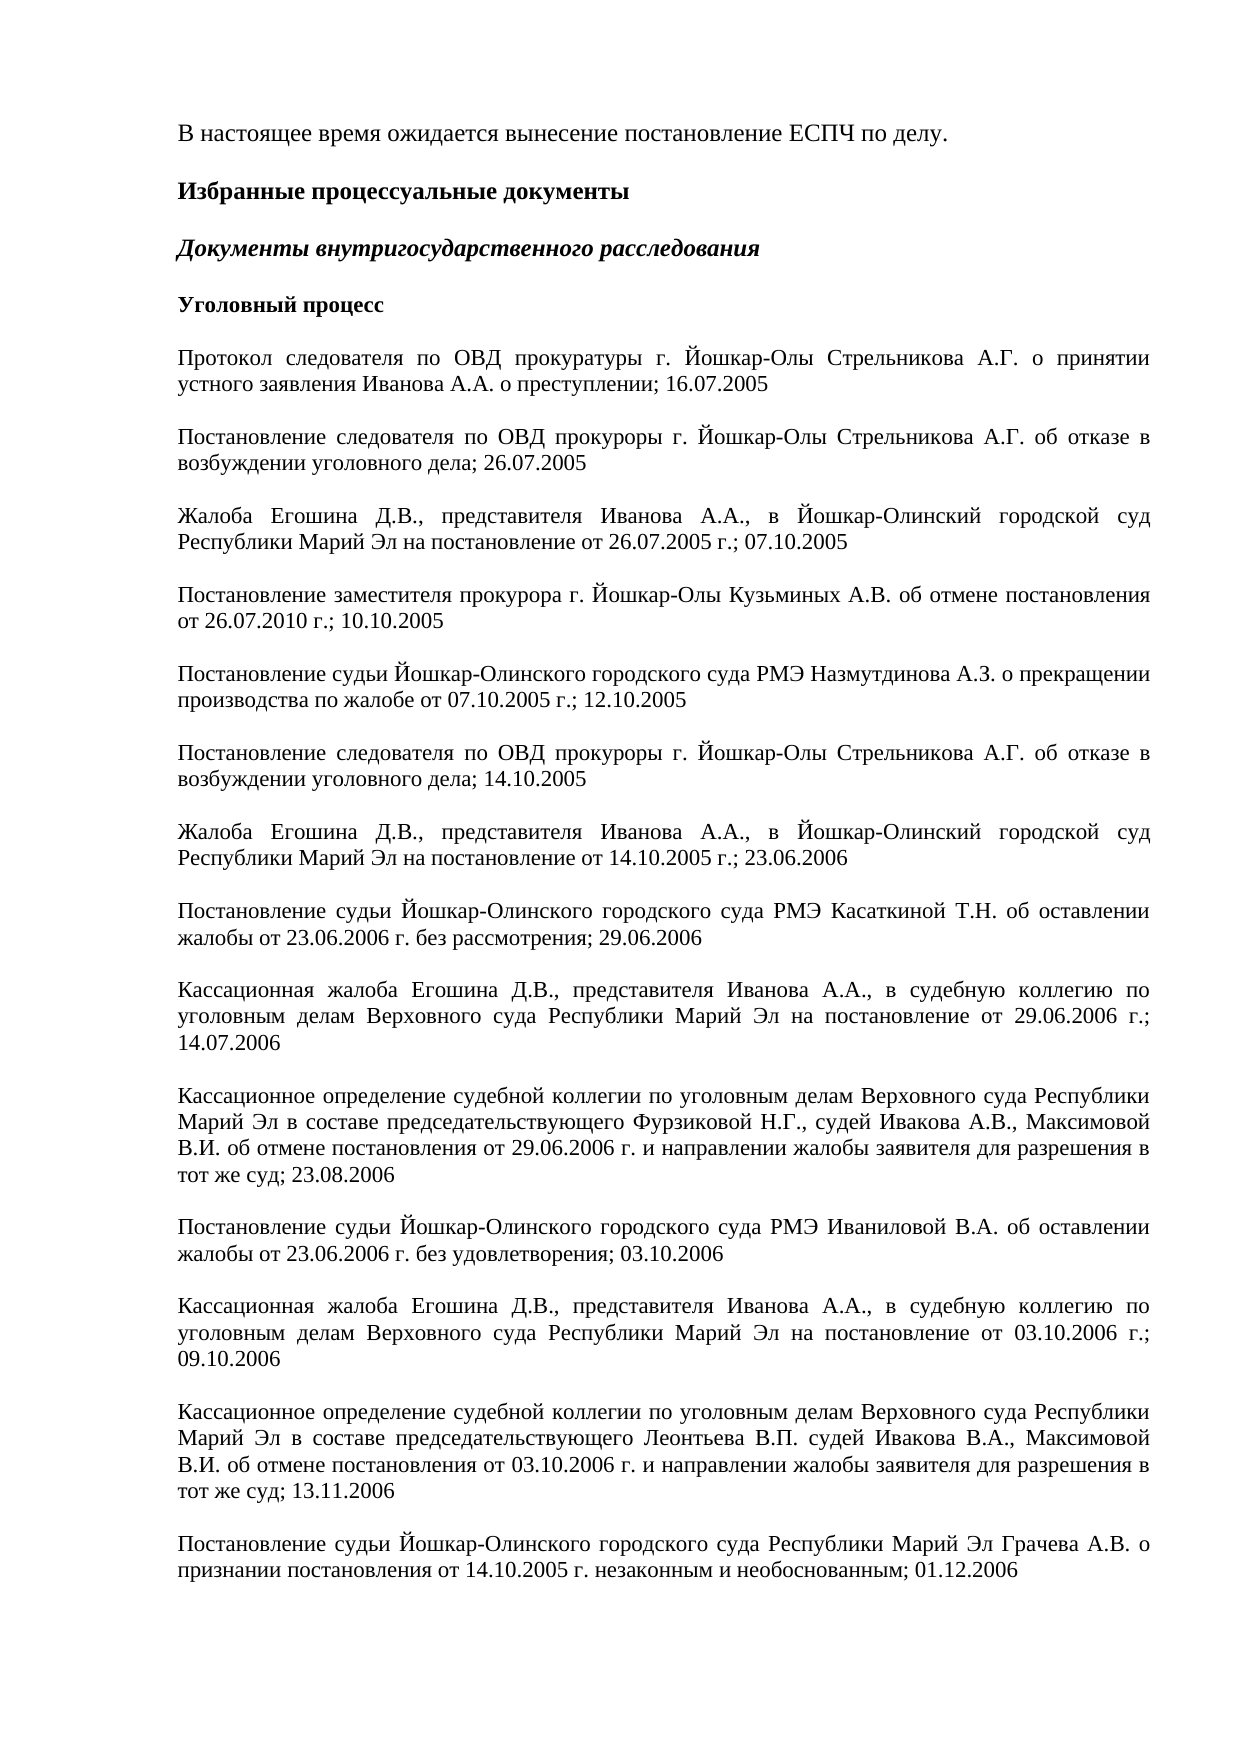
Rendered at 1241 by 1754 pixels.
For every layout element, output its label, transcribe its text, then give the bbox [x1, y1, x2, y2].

text Избранные процессуальные документы [177, 176, 1152, 205]
text Кассационная жалоба Егошина Д.В., представителя Иванова А.А., в судебную коллегию по уголовным делам Верховного суда Республики Марий Эл на постановление от 03.10.2006 г.; 09.10.2006 [177, 1292, 1152, 1372]
text Постановление судьи Йошкар-Олинского городского суда РМЭ Касаткиной Т.Н. об оставлении жалобы от 23.06.2006 г. без рассмотрения; 29.06.2006 [177, 897, 1152, 950]
text Протокол следователя по ОВД прокуратуры г. Йошкар-Олы Стрельникова А.Г. о принятии устного заявления Иванова А.А. о преступлении; 16.07.2005 [177, 344, 1152, 396]
text Кассационное определение судебной коллегии по уголовным делам Верховного суда Республики Марий Эл в составе председательствующего Фурзиковой Н.Г., судей Ивакова А.В., Максимовой В.И. об отмене постановления от 29.06.2006 г. и направлении жалобы заявителя для разрешения в тот же суд; 23.08.2006 [177, 1082, 1152, 1187]
text Постановление судьи Йошкар-Олинского городского суда РМЭ Назмутдинова А.З. о прекращении производства по жалобе от 07.10.2005 г.; 12.10.2005 [177, 660, 1152, 713]
text Жалоба Егошина Д.В., представителя Иванова А.А., в Йошкар-Олинский городской суд Республики Марий Эл на постановление от 14.10.2005 г.; 23.06.2006 [177, 818, 1152, 871]
text Уголовный процесс [177, 291, 1152, 317]
text Постановление судьи Йошкар-Олинского городского суда РМЭ Иваниловой В.А. об оставлении жалобы от 23.06.2006 г. без удовлетворения; 03.10.2006 [177, 1213, 1152, 1266]
text Жалоба Егошина Д.В., представителя Иванова А.А., в Йошкар-Олинский городской суд Республики Марий Эл на постановление от 26.07.2005 г.; 07.10.2005 [177, 502, 1152, 554]
text Постановление следователя по ОВД прокуроры г. Йошкар-Олы Стрельникова А.Г. об отказе в возбуждении уголовного дела; 14.10.2005 [177, 739, 1152, 792]
text Постановление заместителя прокурора г. Йошкар-Олы Кузьминых А.В. об отмене постановления от 26.07.2010 г.; 10.10.2005 [177, 581, 1152, 634]
text Кассационное определение судебной коллегии по уголовным делам Верховного суда Республики Марий Эл в составе председательствующего Леонтьева В.П. судей Ивакова В.А., Максимовой В.И. об отмене постановления от 03.10.2006 г. и направлении жалобы заявителя для разрешения в тот же суд; 13.11.2006 [177, 1398, 1152, 1503]
text Постановление следователя по ОВД прокуроры г. Йошкар-Олы Стрельникова А.Г. об отказе в возбуждении уголовного дела; 26.07.2005 [177, 423, 1152, 476]
text Документы внутригосударственного расследования [177, 233, 1152, 262]
text Кассационная жалоба Егошина Д.В., представителя Иванова А.А., в судебную коллегию по уголовным делам Верховного суда Республики Марий Эл на постановление от 29.06.2006 г.; 14.07.2006 [177, 976, 1152, 1055]
text В настоящее время ожидается вынесение постановление ЕСПЧ по делу. [177, 118, 1152, 147]
text Постановление судьи Йошкар-Олинского городского суда Республики Марий Эл Грачева А.В. о признании постановления от 14.10.2005 г. незаконным и необоснованным; 01.12.2006 [177, 1530, 1152, 1582]
